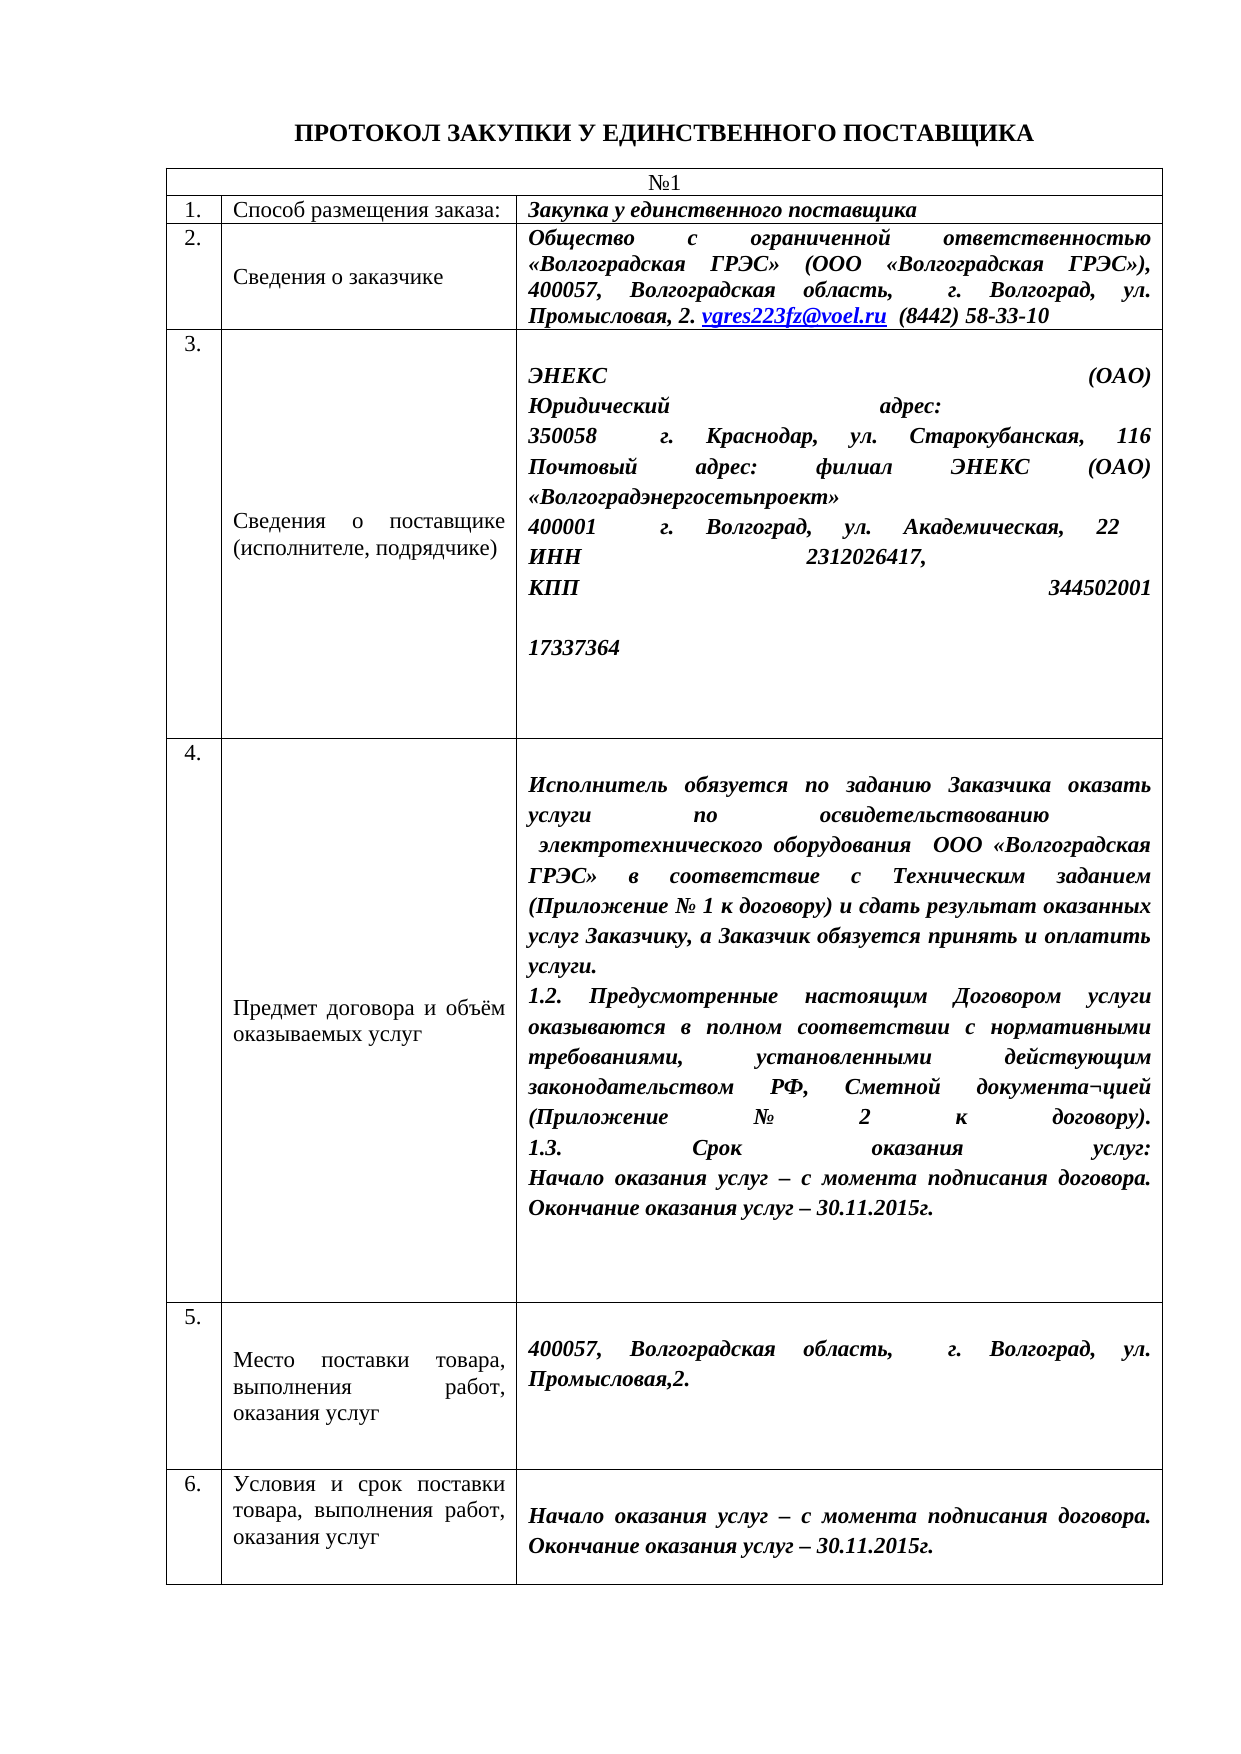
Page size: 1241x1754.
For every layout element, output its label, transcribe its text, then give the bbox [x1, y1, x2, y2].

table_cell Закупка у единственного поставщика [517, 196, 1162, 222]
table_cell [222, 1470, 516, 1583]
table_header №1 [167, 169, 1162, 195]
table_cell [167, 1303, 221, 1469]
table_cell Предмет договора и объём оказываемых услуг [222, 739, 516, 1302]
table_cell [167, 196, 221, 222]
table_cell Сведения о поставщике (исполнителе, подрядчике) [222, 330, 516, 738]
table_cell Сведения о заказчике [222, 224, 516, 329]
table_cell Место поставки товара, выполнения работ, оказания услуг [222, 1303, 516, 1469]
table_cell Общество с ограниченной ответственностью «Волгоградская ГРЭС» (ООО «Волгоградская ГРЭС»), 400057, Волгоградская область, г. Волгоград, ул. Промысловая, 2. vgres223fz@voel.ru (8442) 58-33-10 [517, 224, 1162, 329]
table_cell Исполнитель обязуется по заданию Заказчика оказать услуги по освидетельствованию электротехнического оборудования ООО «Волгоградская ГРЭС» в соответствие с Техническим заданием (Приложение № 1 к договору) и сдать результат оказанных услуг Заказчику, а Заказчик обязуется принять и оплатить услуги. 1.2. Предусмотренные настоящим Договором услуги оказываются в полном соответствии с нормативными требованиями, установленными действующим законодательством РФ, Сметной документа¬цией (Приложение № 2 к договору). 1.3. Срок оказания услуг: Начало оказания услуг – с момента подписания договора. Окончание оказания услуг – 30.11.2015г. [517, 739, 1162, 1302]
table_cell 400057, Волгоградская область, г. Волгоград, ул. Промысловая,2. [517, 1303, 1162, 1469]
table_cell [167, 224, 221, 329]
text ПРОТОКОЛ ЗАКУПКИ У ЕДИНСТВЕННОГО ПОСТАВЩИКА [177, 118, 1152, 147]
table_cell [167, 739, 221, 1302]
table_cell [167, 1470, 221, 1583]
table_cell ЭНЕКС (ОАО) Юридический адрес: 350058 г. Краснодар, ул. Старокубанская, 116 Почтовый адрес: филиал ЭНЕКС (ОАО) «Волгоградэнергосетьпроект» 400001 г. Волгоград, ул. Академическая, 22 ИНН 2312026417, КПП 344502001 17337364 [517, 330, 1162, 738]
table_cell [167, 330, 221, 738]
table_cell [517, 1470, 1162, 1583]
table_cell Способ размещения заказа: [222, 196, 516, 222]
